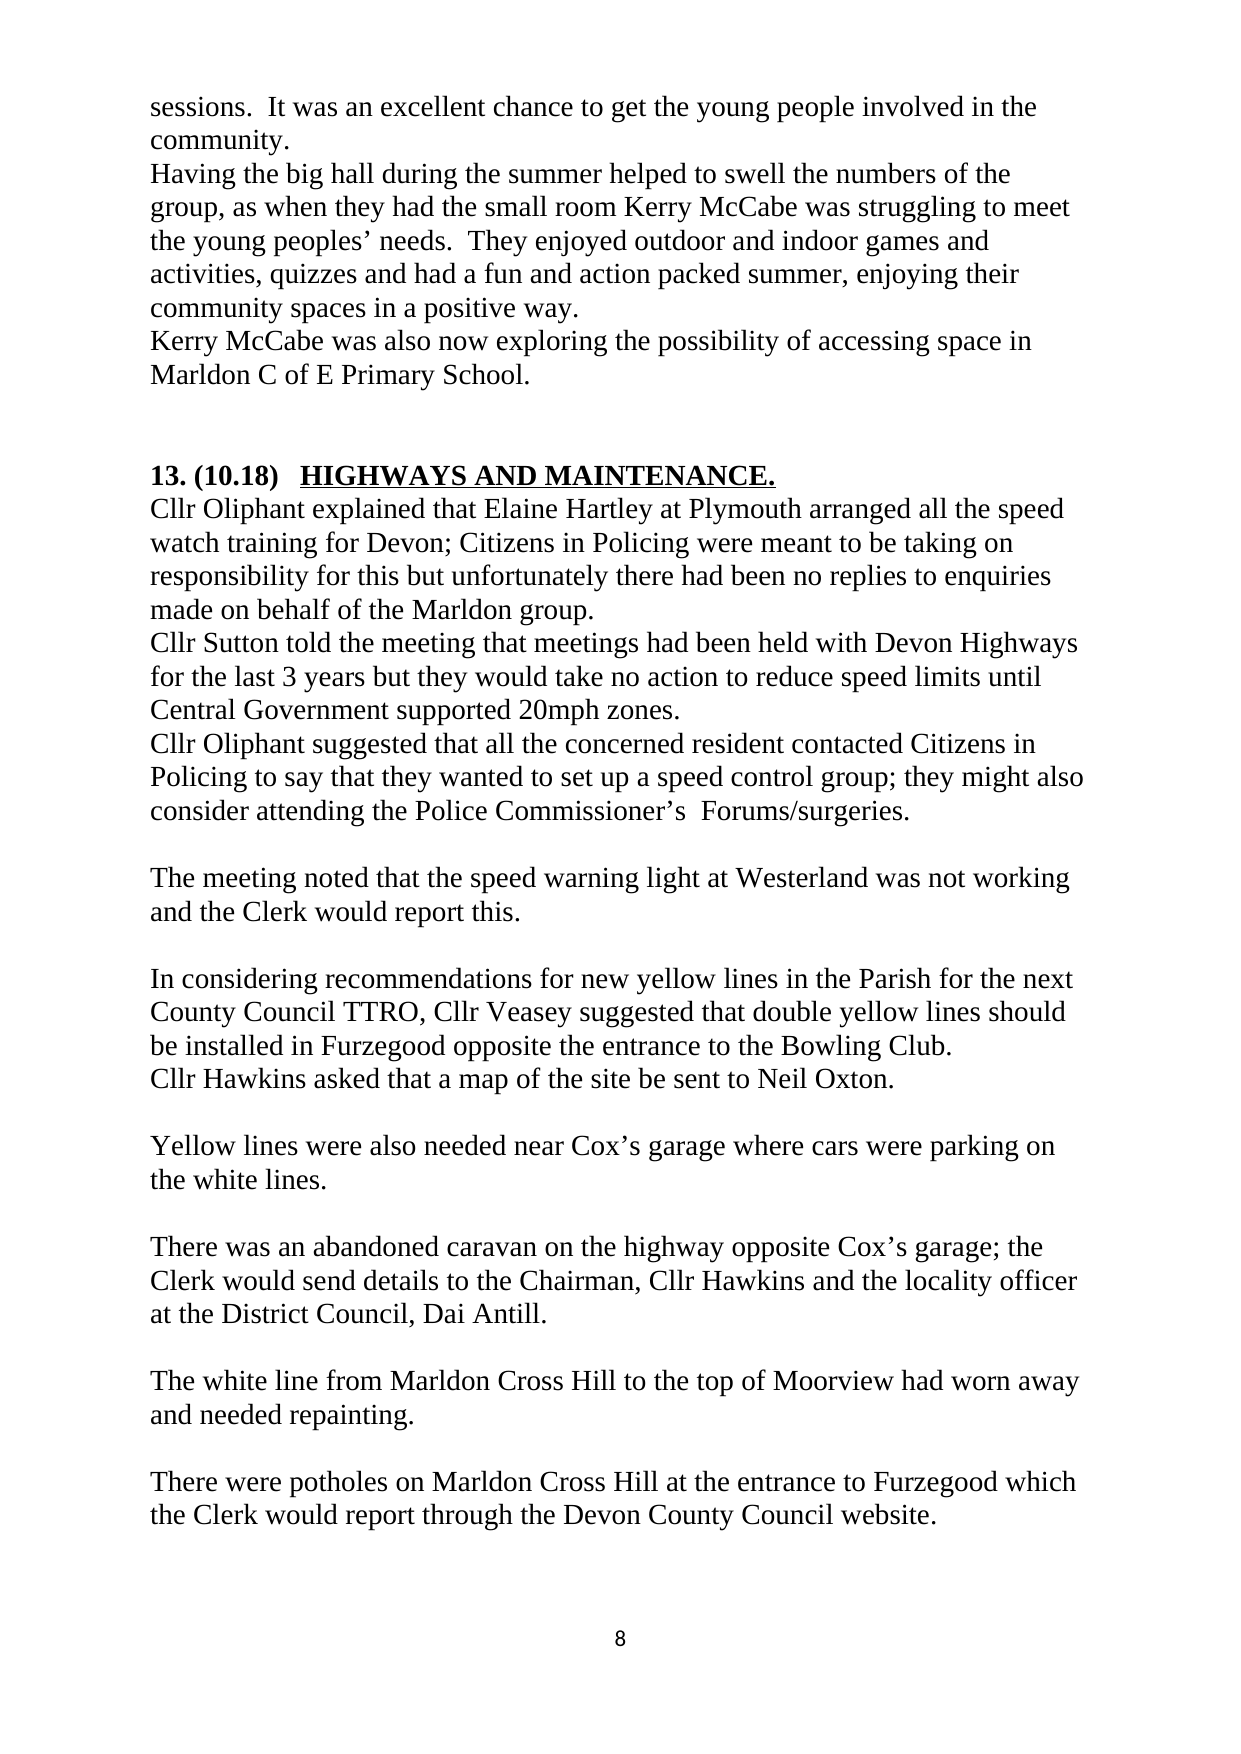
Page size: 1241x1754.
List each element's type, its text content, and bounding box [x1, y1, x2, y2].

text The white line from Marldon Cross Hill to the top of Moorview had worn away and needed repainting. [150, 1363, 1090, 1430]
text 13. (10.18) HIGHWAYS AND MAINTENANCE. [150, 458, 1090, 491]
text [150, 89, 1090, 156]
text Cllr Hawkins asked that a map of the site be sent to Neil Oxton. [150, 1061, 1090, 1095]
text In considering recommendations for new yellow lines in the Parish for the next County Council TTRO, Cllr Veasey suggested that double yellow lines should be installed in Furzegood opposite the entrance to the Bowling Club. [150, 961, 1090, 1061]
text Cllr Oliphant suggested that all the concerned resident contacted Citizens in Policing to say that they wanted to set up a speed control group; they might also consider attending the Police Commissioner’s Forums/surgeries. [150, 726, 1090, 827]
text Cllr Sutton told the meeting that meetings had been held with Devon Highways for the last 3 years but they would take no action to reduce speed limits until Central Government supported 20mph zones. [150, 625, 1090, 726]
text Kerry McCabe was also now exploring the possibility of accessing space in Marldon C of E Primary School. [150, 323, 1090, 391]
text The meeting noted that the speed warning light at Westerland was not working and the Clerk would report this. [150, 860, 1090, 927]
text There was an abandoned caravan on the highway opposite Cox’s garage; the Clerk would send details to the Chairman, Cllr Hawkins and the locality officer at the District Council, Dai Antill. [150, 1229, 1090, 1330]
text There were potholes on Marldon Cross Hill at the entrance to Furzegood which the Clerk would report through the Devon County Council website. [150, 1464, 1090, 1531]
text Having the big hall during the summer helped to swell the numbers of the group, as when they had the small room Kerry McCabe was struggling to meet the young peoples’ needs. They enjoyed outdoor and indoor games and activities, quizzes and had a fun and action packed summer, enjoying their community spaces in a positive way. [150, 156, 1090, 323]
text Yellow lines were also needed near Cox’s garage where cars were parking on the white lines. [150, 1128, 1090, 1196]
text Cllr Oliphant explained that Elaine Hartley at Plymouth arranged all the speed watch training for Devon; Citizens in Policing were meant to be taking on responsibility for this but unfortunately there had been no replies to enquiries made on behalf of the Marldon group. [150, 491, 1090, 625]
